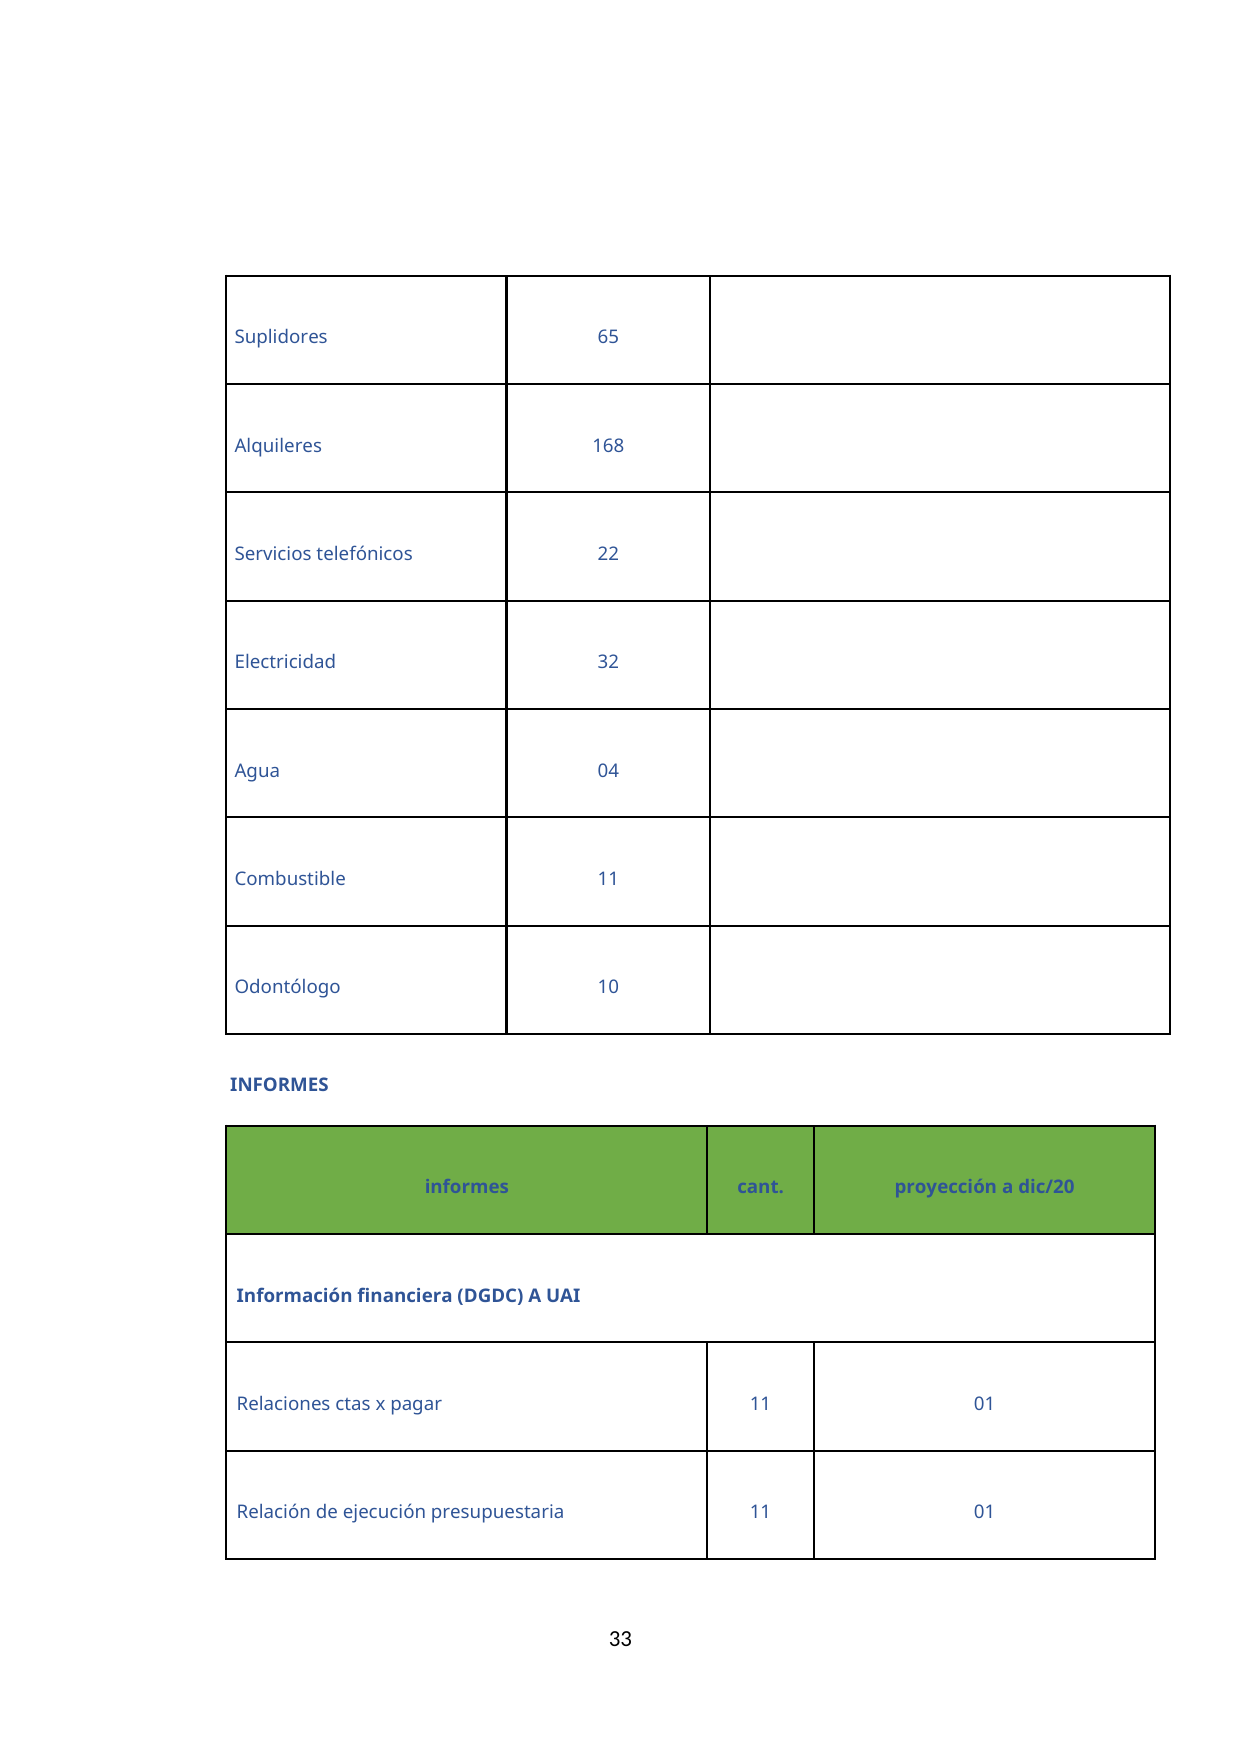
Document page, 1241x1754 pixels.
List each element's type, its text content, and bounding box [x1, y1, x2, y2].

table_cell Relaciones ctas x pagar [227, 1343, 706, 1449]
table_cell 11 [708, 1452, 813, 1558]
table_cell Servicios telefónicos [227, 493, 505, 599]
table_cell 32 [508, 602, 709, 708]
table_cell Agua [227, 710, 505, 816]
table_cell Combustible [227, 818, 505, 924]
table_cell Relación de ejecución presupuestaria [227, 1452, 706, 1558]
table_cell Odontólogo [227, 927, 505, 1033]
table_cell Suplidores [227, 277, 505, 383]
table_header cant. [708, 1127, 813, 1233]
table_cell [711, 277, 1169, 383]
table_cell [711, 710, 1169, 816]
table_cell [711, 493, 1169, 599]
table_cell 04 [508, 710, 709, 816]
table_cell 65 [508, 277, 709, 383]
table_cell 10 [508, 927, 709, 1033]
table_cell 11 [708, 1343, 813, 1449]
table_cell [711, 385, 1169, 491]
text INFORMES [225, 1060, 1015, 1099]
table_cell [711, 927, 1169, 1033]
table_cell 11 [508, 818, 709, 924]
table_cell [711, 818, 1169, 924]
table_header proyección a dic/20 [815, 1127, 1154, 1233]
table_cell Alquileres [227, 385, 505, 491]
table_cell [711, 602, 1169, 708]
table_cell 168 [508, 385, 709, 491]
table_cell Información financiera (DGDC) A UAI [227, 1235, 1154, 1341]
table_cell Electricidad [227, 602, 505, 708]
table_header informes [227, 1127, 706, 1233]
table_cell 01 [815, 1452, 1154, 1558]
table_cell 01 [815, 1343, 1154, 1449]
table_cell 22 [508, 493, 709, 599]
